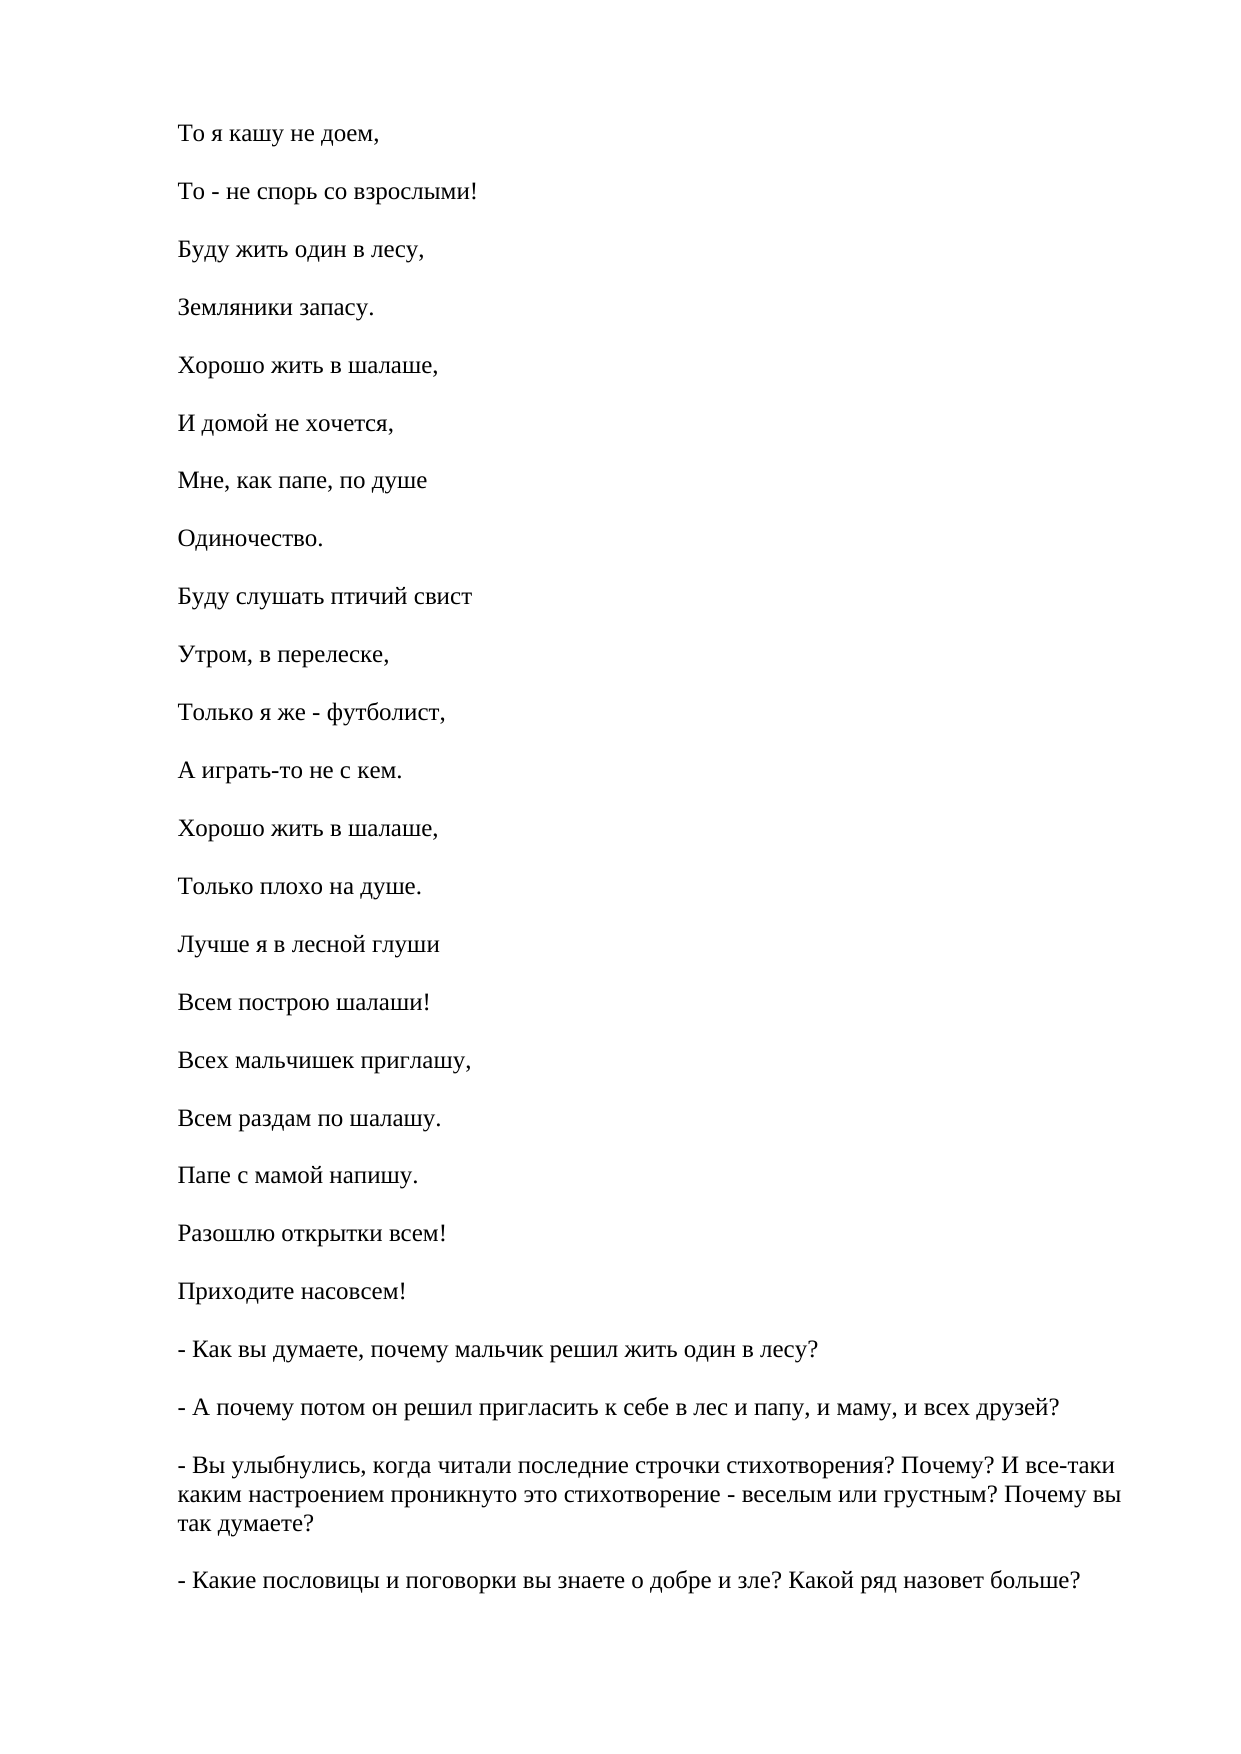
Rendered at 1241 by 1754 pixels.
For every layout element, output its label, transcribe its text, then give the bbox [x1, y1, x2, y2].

text Хорошо жить в шалаше, [177, 813, 1152, 842]
text Буду слушать птичий свист [177, 581, 1152, 610]
text Всем построю шалаши! [177, 987, 1152, 1016]
text Папе с мамой напишу. [177, 1161, 1152, 1189]
text Всем раздам по шалашу. [177, 1103, 1152, 1131]
text Утром, в перелеске, [177, 639, 1152, 668]
text Буду жить один в лесу, [177, 234, 1152, 263]
text - Какие пословицы и поговорки вы знаете о добре и зле? Какой ряд назовет больше? [177, 1566, 1152, 1594]
text Только я же - футболист, [177, 697, 1152, 726]
text Мне, как папе, по душе [177, 466, 1152, 494]
text Всех мальчишек приглашу, [177, 1045, 1152, 1073]
text То я кашу не доем, [177, 118, 1152, 147]
text - Вы улыбнулись, когда читали последние строчки стихотворения? Почему? И все-таки каким настроением проникнуто это стихотворение - веселым или грустным? Почему вы так думаете? [177, 1450, 1152, 1536]
text Лучше я в лесной глуши [177, 929, 1152, 958]
text Разошлю открытки всем! [177, 1218, 1152, 1247]
text - Как вы думаете, почему мальчик решил жить один в лесу? [177, 1334, 1152, 1363]
text Одиночество. [177, 523, 1152, 552]
text А играть-то не с кем. [177, 755, 1152, 784]
text - А почему потом он решил пригласить к себе в лес и папу, и маму, и всех друзей? [177, 1392, 1152, 1421]
text Приходите насовсем! [177, 1276, 1152, 1305]
text Земляники запасу. [177, 292, 1152, 321]
text То - не спорь со взрослыми! [177, 176, 1152, 205]
text Хорошо жить в шалаше, [177, 350, 1152, 378]
text И домой не хочется, [177, 408, 1152, 436]
text Только плохо на душе. [177, 871, 1152, 900]
